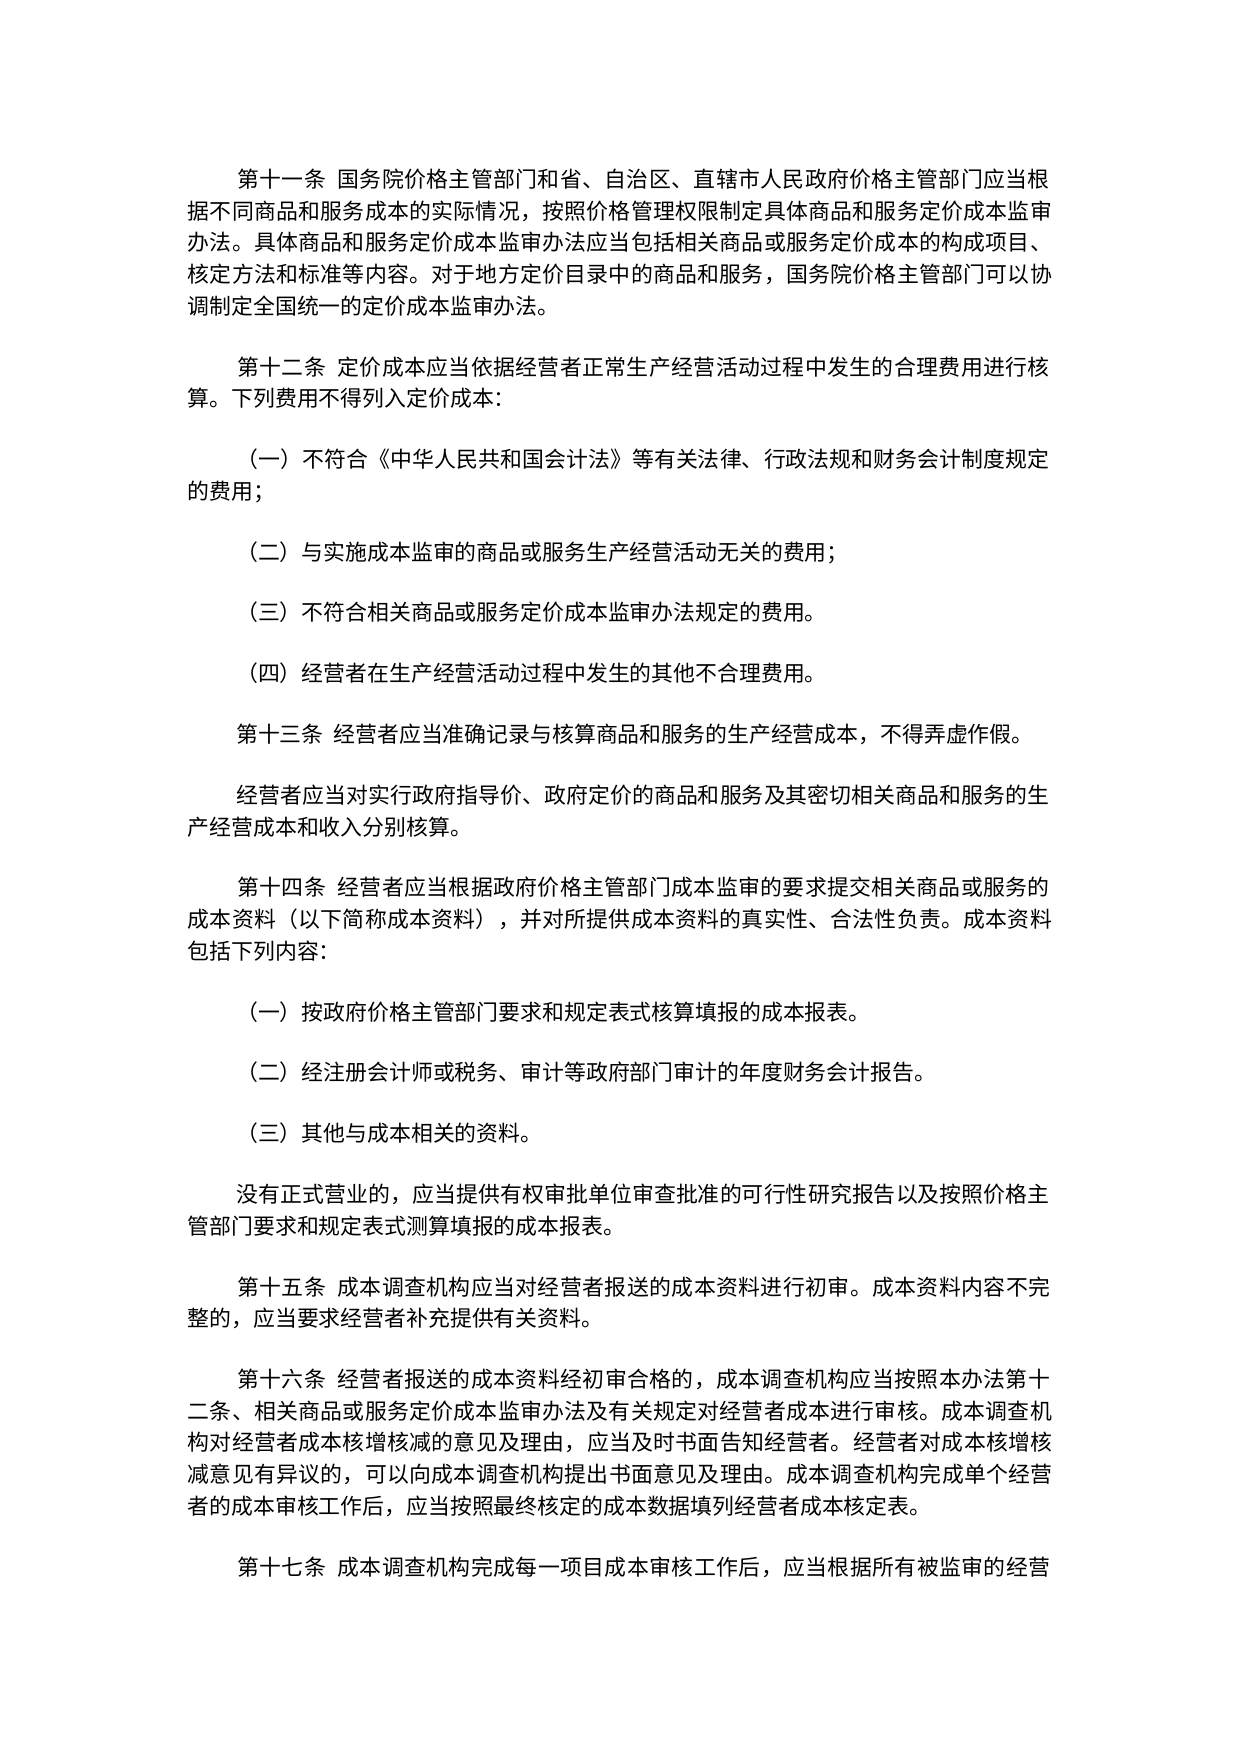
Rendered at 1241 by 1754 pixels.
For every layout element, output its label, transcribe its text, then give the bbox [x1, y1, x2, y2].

text （三）其他与成本相关的资料。 [187, 1116, 1053, 1148]
text 没有正式营业的，应当提供有权审批单位审查批准的可行性研究报告以及按照价格主管部门要求和规定表式测算填报的成本报表。 [187, 1177, 1053, 1240]
text （二）经注册会计师或税务、审计等政府部门审计的年度财务会计报告。 [187, 1055, 1053, 1087]
text （三）不符合相关商品或服务定价成本监审办法规定的费用。 [187, 595, 1053, 627]
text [187, 1549, 1053, 1581]
text 第十五条 成本调查机构应当对经营者报送的成本资料进行初审。成本资料内容不完整的，应当要求经营者补充提供有关资料。 [187, 1269, 1053, 1333]
text 第十一条 国务院价格主管部门和省、自治区、直辖市人民政府价格主管部门应当根据不同商品和服务成本的实际情况，按照价格管理权限制定具体商品和服务定价成本监审办法。具体商品和服务定价成本监审办法应当包括相关商品或服务定价成本的构成项目、核定方法和标准等内容。对于地方定价目录中的商品和服务，国务院价格主管部门可以协调制定全国统一的定价成本监审办法。 [187, 162, 1053, 320]
text （一）按政府价格主管部门要求和规定表式核算填报的成本报表。 [187, 994, 1053, 1026]
text （一）不符合《中华人民共和国会计法》等有关法律、行政法规和财务会计制度规定的费用； [187, 442, 1053, 505]
text 第十六条 经营者报送的成本资料经初审合格的，成本调查机构应当按照本办法第十二条、相关商品或服务定价成本监审办法及有关规定对经营者成本进行审核。成本调查机构对经营者成本核增核减的意见及理由，应当及时书面告知经营者。经营者对成本核增核减意见有异议的，可以向成本调查机构提出书面意见及理由。成本调查机构完成单个经营者的成本审核工作后，应当按照最终核定的成本数据填列经营者成本核定表。 [187, 1362, 1053, 1520]
text 第十三条 经营者应当准确记录与核算商品和服务的生产经营成本，不得弄虚作假。 [187, 717, 1053, 749]
text （二）与实施成本监审的商品或服务生产经营活动无关的费用； [187, 534, 1053, 566]
text 经营者应当对实行政府指导价、政府定价的商品和服务及其密切相关商品和服务的生产经营成本和收入分别核算。 [187, 778, 1053, 841]
text 第十四条 经营者应当根据政府价格主管部门成本监审的要求提交相关商品或服务的成本资料（以下简称成本资料），并对所提供成本资料的真实性、合法性负责。成本资料包括下列内容： [187, 870, 1053, 965]
text （四）经营者在生产经营活动过程中发生的其他不合理费用。 [187, 656, 1053, 688]
text 第十二条 定价成本应当依据经营者正常生产经营活动过程中发生的合理费用进行核算。下列费用不得列入定价成本： [187, 349, 1053, 413]
